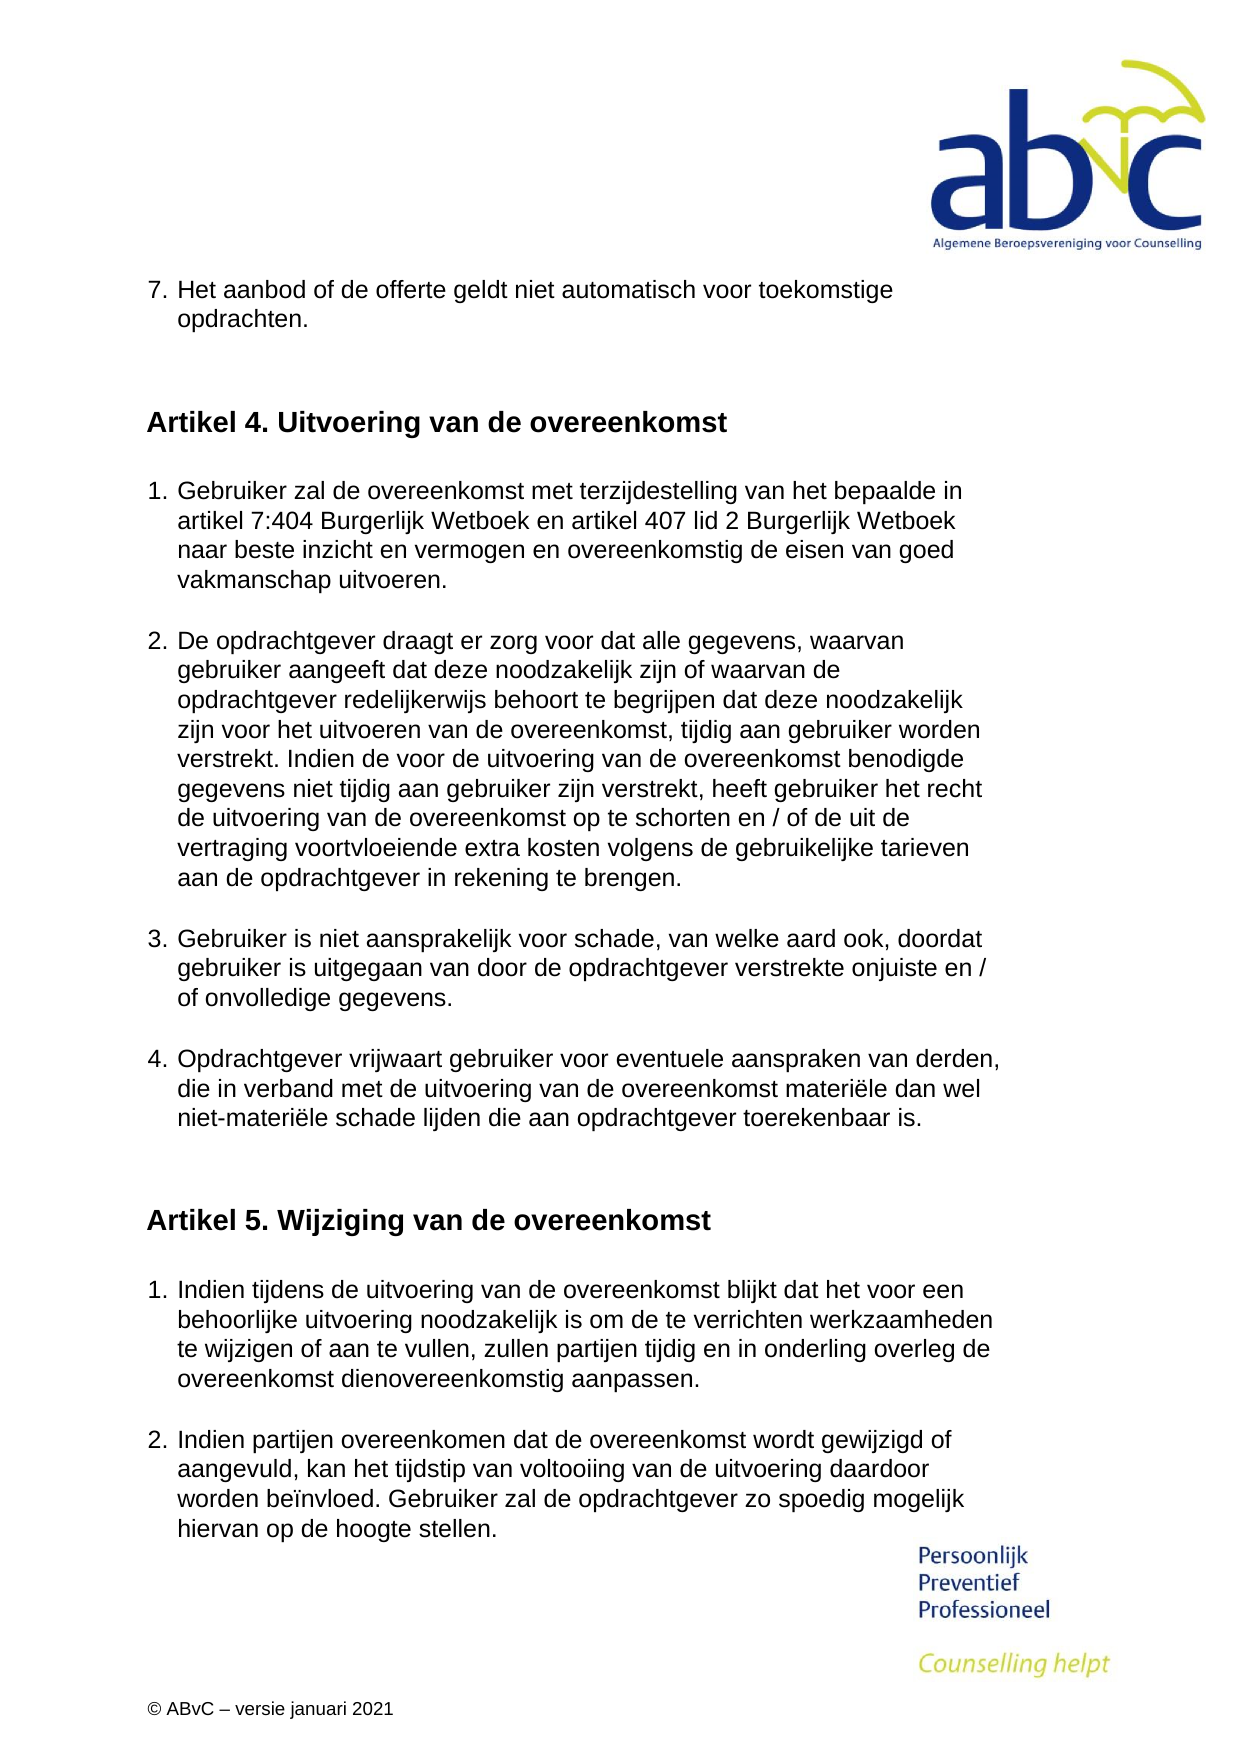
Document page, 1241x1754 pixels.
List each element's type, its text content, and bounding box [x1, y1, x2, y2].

list De opdrachtgever draagt er zorg voor dat alle gegevens, waarvan gebruiker aangeeft dat deze noodzakelijk zijn of waarvan de opdrachtgever redelijkerwijs behoort te begrijpen dat deze noodzakelijk zijn voor het uitvoeren van de overeenkomst, tijdig aan gebruiker worden verstrekt. Indien de voor de uitvoering van de overeenkomst benodigde gegevens niet tijdig aan gebruiker zijn verstrekt, heeft gebruiker het recht de uitvoering van de overeenkomst op te schorten en / of de uit de vertraging voortvloeiende extra kosten volgens de gebruikelijke tarieven aan de opdrachtgever in rekening te brengen. [147, 626, 1003, 891]
subtitle Artikel 5. Wijziging van de overeenkomst [146, 1203, 1003, 1237]
list Het aanbod of de offerte geldt niet automatisch voor toekomstige opdrachten. [147, 275, 1003, 333]
list Indien tijdens de uitvoering van de overeenkomst blijkt dat het voor een behoorlijke uitvoering noodzakelijk is om de te verrichten werkzaamheden te wijzigen of aan te vullen, zullen partijen tijdig en in onderling overleg de overeenkomst dienovereenkomstig aanpassen. [147, 1275, 1003, 1392]
list Gebruiker is niet aansprakelijk voor schade, van welke aard ook, doordat gebruiker is uitgegaan van door de opdrachtgever verstrekte onjuiste en / of onvolledige gegevens. [147, 924, 1003, 1012]
picture [913, 1537, 1174, 1753]
list Indien partijen overeenkomen dat de overeenkomst wordt gewijzigd of aangevuld, kan het tijdstip van voltooiing van de uitvoering daardoor worden beïnvloed. Gebruiker zal de opdrachtgever zo spoedig mogelijk hiervan op de hoogte stellen. [147, 1425, 1003, 1542]
picture [913, 0, 1240, 316]
list Gebruiker zal de overeenkomst met terzijdestelling van het bepaalde in artikel 7:404 Burgerlijk Wetboek en artikel 407 lid 2 Burgerlijk Wetboek naar beste inzicht en vermogen en overeenkomstig de eisen van goed vakmanschap uitvoeren. [147, 476, 1003, 593]
list Opdrachtgever vrijwaart gebruiker voor eventuele aanspraken van derden, die in verband met de uitvoering van de overeenkomst materiële dan wel niet-materiële schade lijden die aan opdrachtgever toerekenbaar is. [147, 1044, 1003, 1132]
subtitle Artikel 4. Uitvoering van de overeenkomst [146, 405, 1003, 438]
